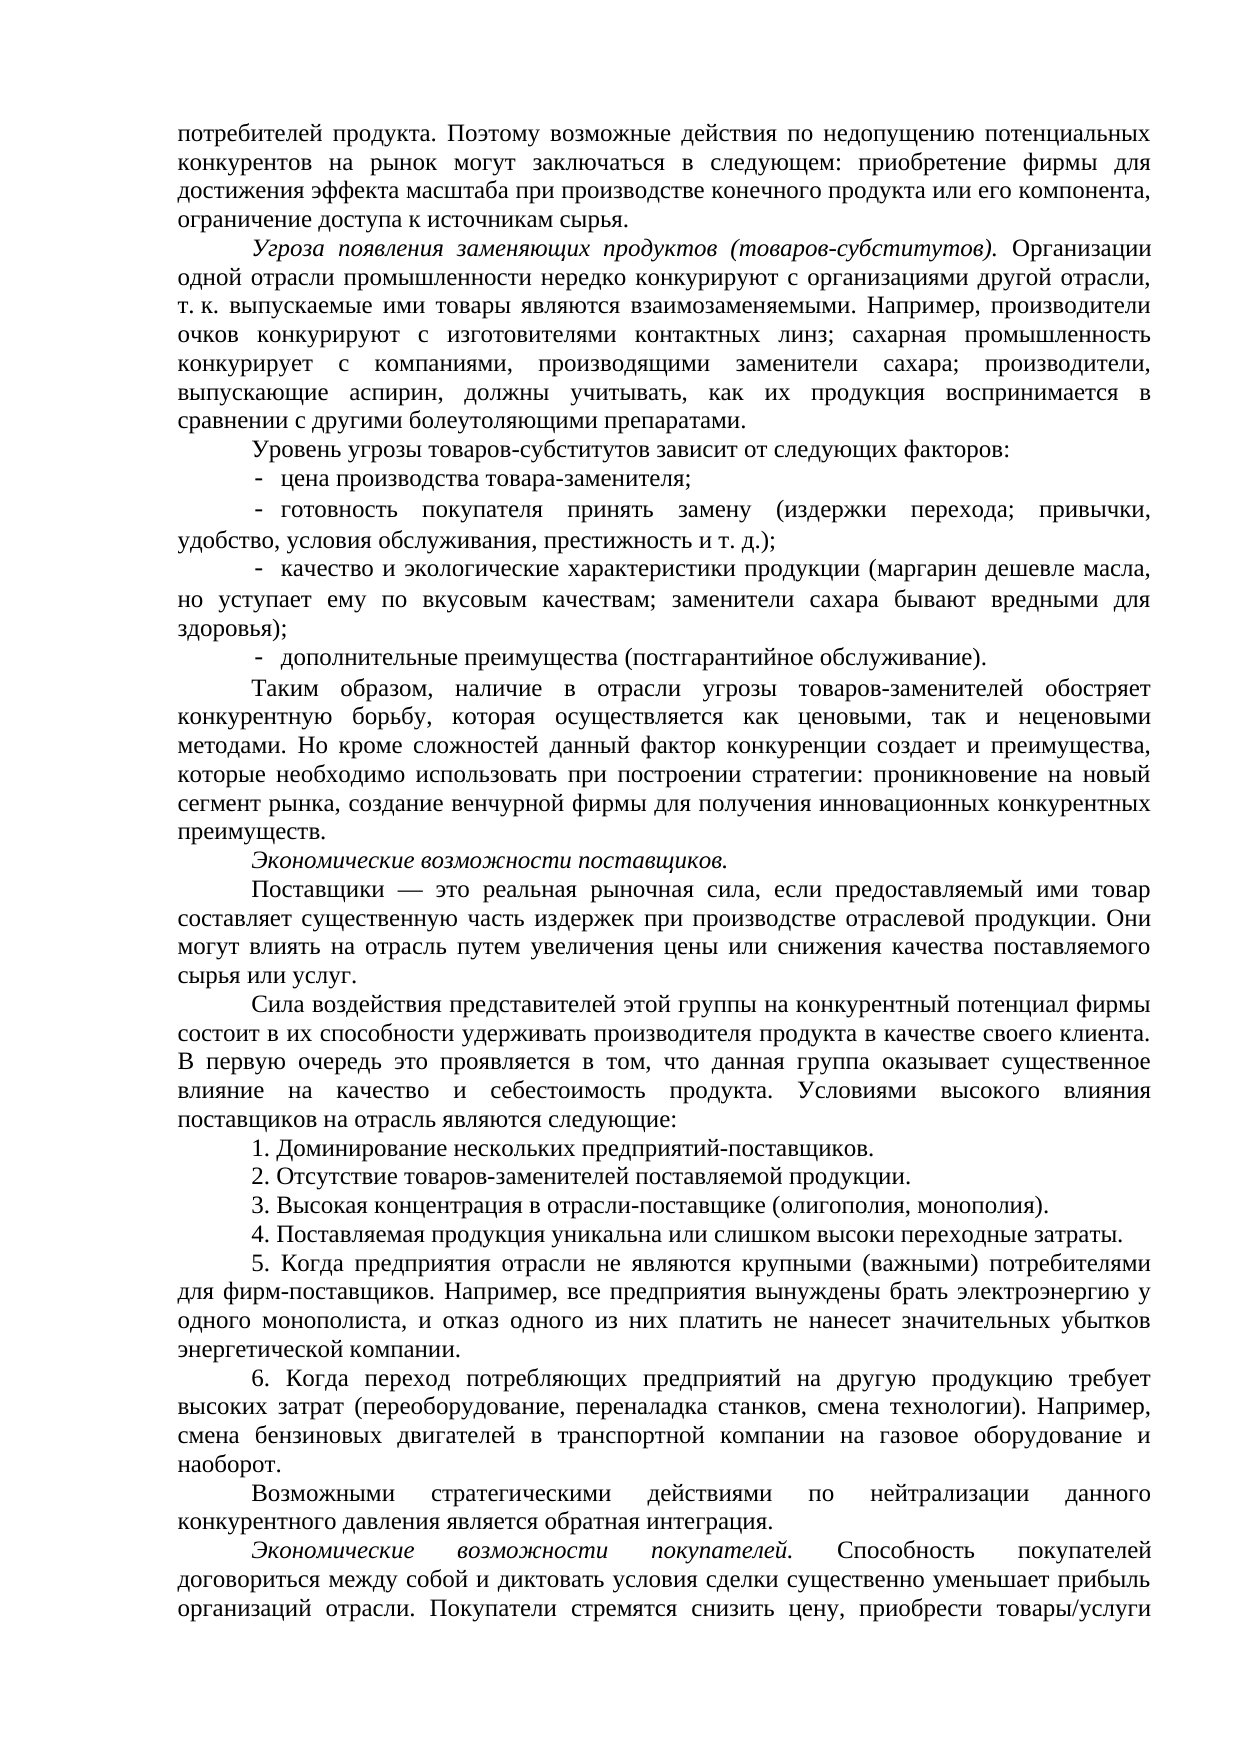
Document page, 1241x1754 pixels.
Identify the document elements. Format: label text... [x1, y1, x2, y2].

text Таким образом, наличие в отрасли угрозы товаров-заменителей обостряет конкурентную борьбу, которая осуществляется как ценовыми, так и неценовыми методами. Но кроме сложностей данный фактор конкуренции создает и преимущества, которые необходимо использовать при построении стратегии: проникновение на новый сегмент рынка, создание венчурной фирмы для получения инновационных конкурентных преимуществ. [177, 673, 1152, 845]
text 5. Когда предприятия отрасли не являются крупными (важными) потребителями для фирм-поставщиков. Например, все предприятия вынуждены брать электроэнергию у одного монополиста, и отказ одного из них платить не нанесет значительных убытков энергетической компании. [177, 1248, 1152, 1363]
text 6. Когда переход потребляющих предприятий на другую продукцию требует высоких затрат (переоборудование, переналадка станков, смена технологии). Например, смена бензиновых двигателей в транспортной компании на газовое оборудование и наоборот. [177, 1363, 1152, 1478]
text Экономические возможности поставщиков. [177, 845, 1152, 874]
list цена производства товара-заменителя; [177, 463, 1152, 494]
text 2. Отсутствие товаров-заменителей поставляемой продукции. [177, 1161, 1152, 1190]
text Уровень угрозы товаров-субститутов зависит от следующих факторов: [177, 434, 1152, 463]
text 1. Доминирование нескольких предприятий-поставщиков. [177, 1133, 1152, 1161]
list качество и экологические характеристики продукции (маргарин дешевле масла, но уступает ему по вкусовым качествам; заменители сахара бывают вредными для здоровья); [177, 553, 1152, 642]
text Сила воздействия представителей этой группы на конкурентный потенциал фирмы состоит в их способности удерживать производителя продукта в качестве своего клиента. В первую очередь это проявляется в том, что данная группа оказывает существенное влияние на качество и себестоимость продукта. Условиями высокого влияния поставщиков на отрасль являются следующие: [177, 989, 1152, 1133]
list готовность покупателя принять замену (издержки перехода; привычки, удобство, условия обслуживания, престижность и т. д.); [177, 494, 1152, 553]
text Угроза появления заменяющих продуктов (товаров-субститутов). Организации одной отрасли промышленности нередко конкурируют с организациями другой отрасли, т. к. выпускаемые ими товары являются взаимозаменяемыми. Например, производители очков конкурируют с изготовителями контактных линз; сахарная промышленность конкурирует с компаниями, производящими заменители сахара; производители, выпускающие аспирин, должны учитывать, как их продукция воспринимается в сравнении с другими болеутоляющими препаратами. [177, 233, 1152, 434]
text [177, 1535, 1152, 1621]
text 4. Поставляемая продукция уникальна или слишком высоки переходные затраты. [177, 1219, 1152, 1248]
list дополнительные преимущества (постгарантийное обслуживание). [177, 642, 1152, 673]
text 3. Высокая концентрация в отрасли-поставщике (олигополия, монополия). [177, 1190, 1152, 1219]
text Поставщики — это реальная рыночная сила, если предоставляемый ими товар составляет существенную часть издержек при производстве отраслевой продукции. Они могут влиять на отрасль путем увеличения цены или снижения качества поставляемого сырья или услуг. [177, 874, 1152, 989]
text Возможными стратегическими действиями по нейтрализации данного конкурентного давления является обратная интеграция. [177, 1478, 1152, 1535]
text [177, 118, 1152, 233]
